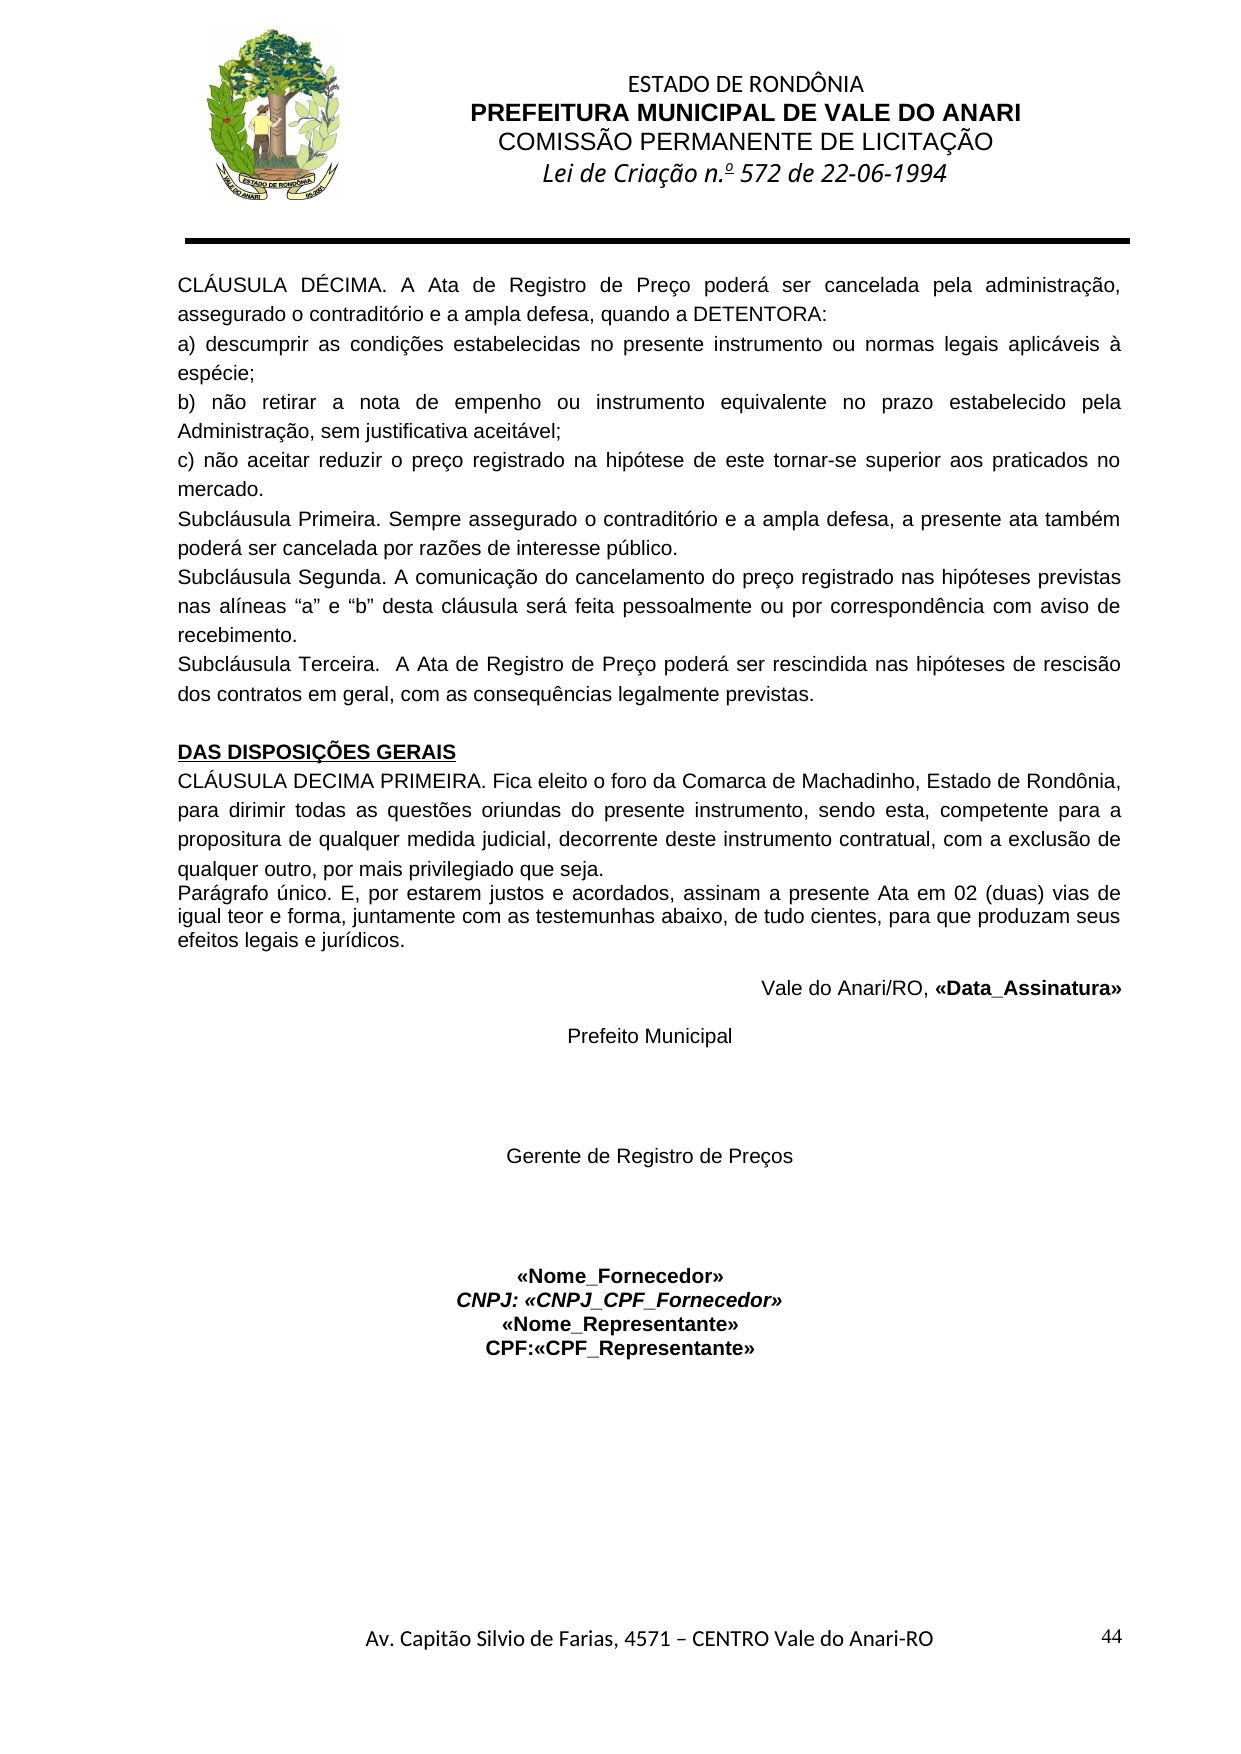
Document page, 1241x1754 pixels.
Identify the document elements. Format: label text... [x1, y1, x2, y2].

text b) não retirar a nota de empenho ou instrumento equivalente no prazo estabelecido pela Administração, sem justificativa aceitável; [177, 384, 1122, 443]
text Subcláusula Primeira. Sempre assegurado o contraditório e a ampla defesa, a presente ata também poderá ser cancelada por razões de interesse público. [177, 501, 1122, 559]
text c) não aceitar reduzir o preço registrado na hipótese de este tornar-se superior aos praticados no mercado. [177, 443, 1122, 501]
table_header Prefeito Municipal Gerente de Registro de Preços «Nome_Fornecedor» CNPJ: «CNPJ_CPF_Fornecedor» «Nome_Representante» CPF:«CPF_Representante» [177, 1024, 1122, 1383]
text CLÁUSULA DÉCIMA. A Ata de Registro de Preço poderá ser cancelada pela administração, assegurado o contraditório e a ampla defesa, quando a DETENTORA: [177, 268, 1122, 326]
text a) descumprir as condições estabelecidas no presente instrumento ou normas legais aplicáveis à espécie; [177, 326, 1122, 384]
text Subcláusula Terceira. A Ata de Registro de Preço poderá ser rescindida nas hipóteses de rescisão dos contratos em geral, com as consequências legalmente previstas. [177, 647, 1122, 705]
text DAS DISPOSIÇÕES GERAIS [177, 734, 1122, 764]
picture [206, 29, 340, 200]
text Parágrafo único. E, por estarem justos e acordados, assinam a presente Ata em 02 (duas) vias de igual teor e forma, juntamente com as testemunhas abaixo, de tudo cientes, para que produzam seus efeitos legais e jurídicos. [177, 880, 1122, 952]
text Vale do Anari/RO, «Data_Assinatura» [177, 976, 1122, 1000]
text CLÁUSULA DECIMA PRIMEIRA. Fica eleito o foro da Comarca de Machadinho, Estado de Rondônia, para dirimir todas as questões oriundas do presente instrumento, sendo esta, competente para a propositura de qualquer medida judicial, decorrente deste instrumento contratual, com a exclusão de qualquer outro, por mais privilegiado que seja. [177, 764, 1122, 880]
text Subcláusula Segunda. A comunicação do cancelamento do preço registrado nas hipóteses previstas nas alíneas “a” e “b” desta cláusula será feita pessoalmente ou por correspondência com aviso de recebimento. [177, 559, 1122, 647]
